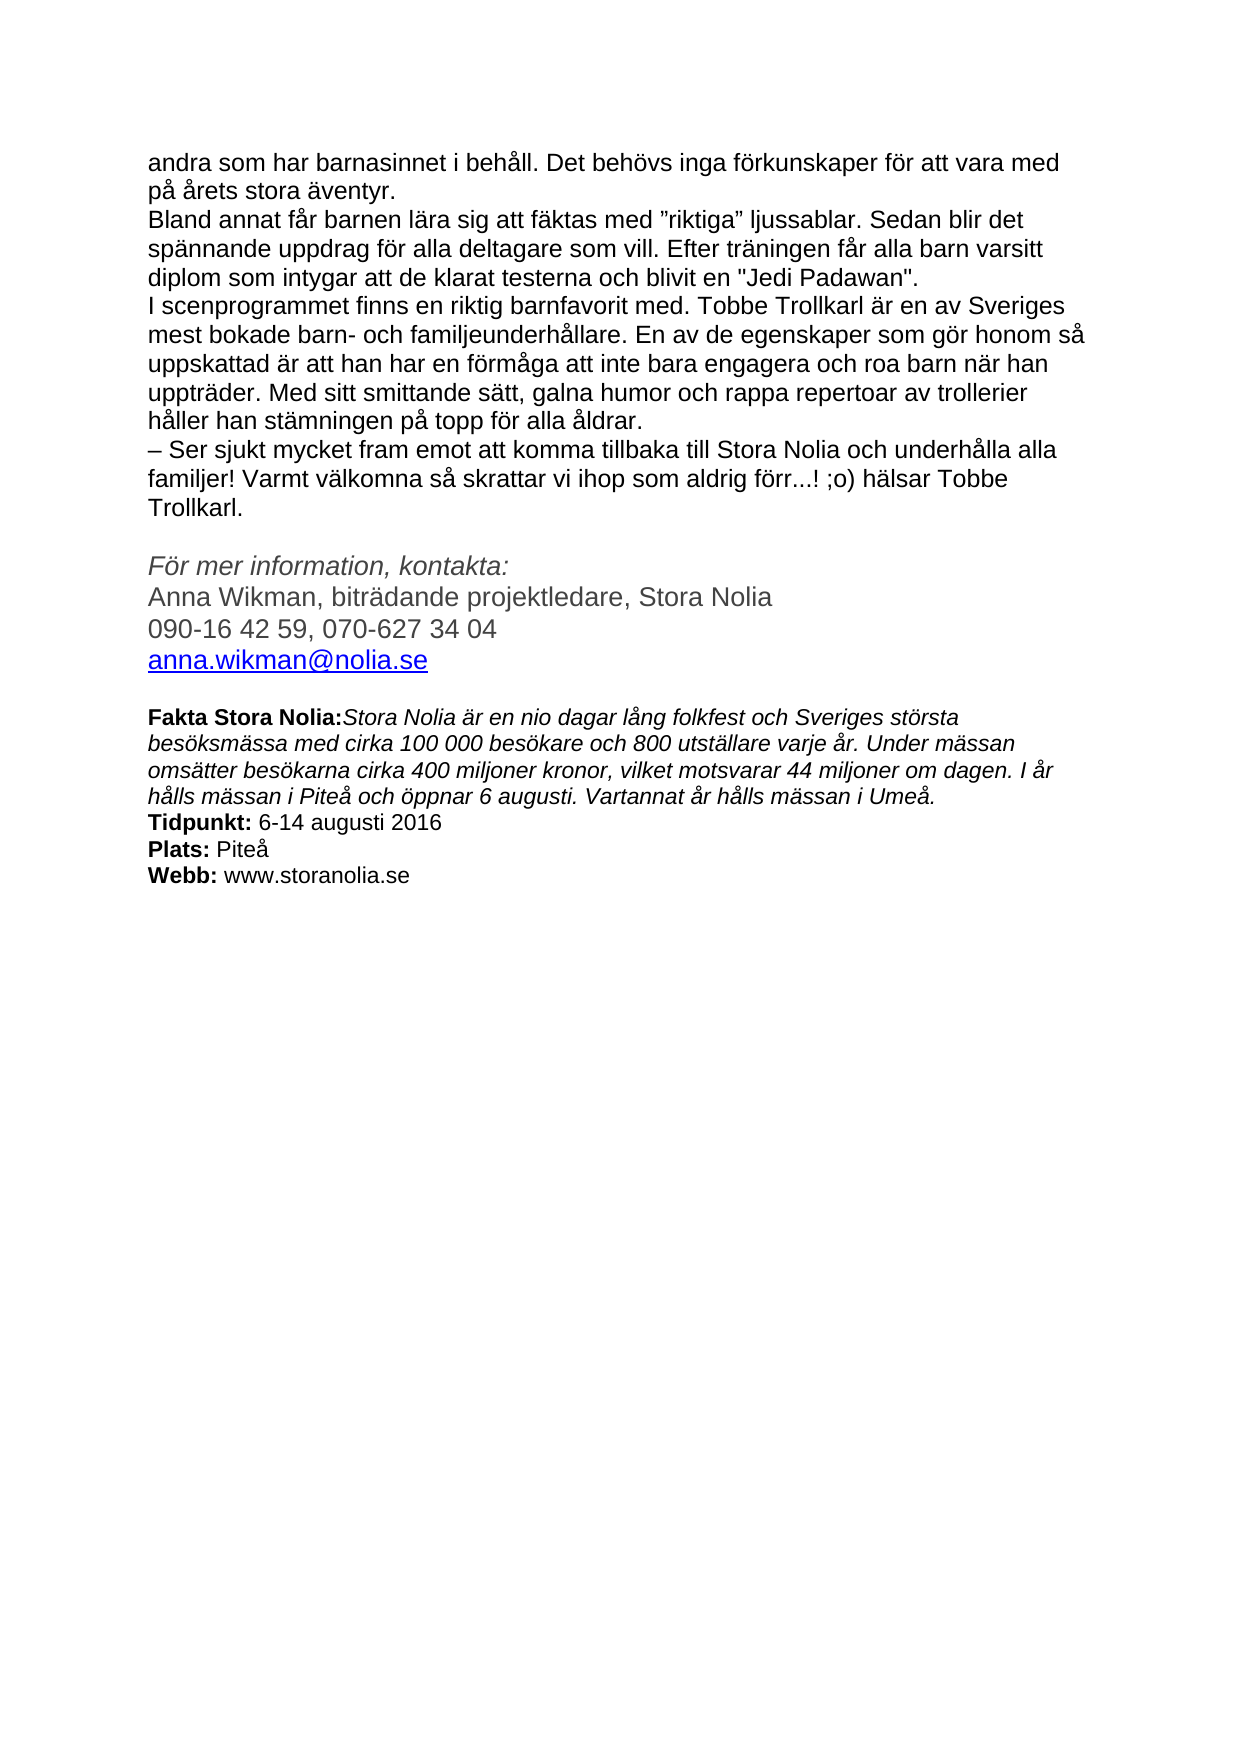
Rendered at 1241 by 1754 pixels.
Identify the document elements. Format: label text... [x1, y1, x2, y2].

text I scenprogrammet finns en riktig barnfavorit med. Tobbe Trollkarl är en av Sveriges mest bokade barn- och familjeunderhållare. En av de egenskaper som gör honom så uppskattad är att han har en förmåga att inte bara engagera och roa barn när han uppträder. Med sitt smittande sätt, galna humor och rappa repertoar av trollerier håller han stämningen på topp för alla åldrar. [148, 291, 1093, 435]
text För mer information, kontakta: [148, 550, 1093, 581]
text Tidpunkt: 6-14 augusti 2016 [148, 809, 1093, 836]
text Fakta Stora Nolia: Stora Nolia är en nio dagar lång folkfest och Sveriges största besöksmässa med cirka 100 000 besökare och 800 utställare varje år. Under mässan omsätter besökarna cirka 400 miljoner kronor, vilket motsvarar 44 miljoner om dagen. I år hålls mässan i Piteå och öppnar 6 augusti. Vartannat år hålls mässan i Umeå. [148, 704, 1093, 809]
text – Ser sjukt mycket fram emot att komma tillbaka till Stora Nolia och underhålla alla familjer! Varmt välkomna så skrattar vi ihop som aldrig förr...! ;o) hälsar Tobbe Trollkarl. [148, 435, 1093, 521]
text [148, 148, 1093, 205]
text 090-16 42 59, 070-627 34 04 [148, 613, 1093, 644]
text anna.wikman@nolia.se [148, 644, 1093, 675]
text Anna Wikman, biträdande projektledare, Stora Nolia [148, 581, 1093, 613]
text Plats: Piteå [148, 836, 1093, 862]
text Webb: www.storanolia.se [148, 862, 1093, 888]
text Bland annat får barnen lära sig att fäktas med ”riktiga” ljussablar. Sedan blir det spännande uppdrag för alla deltagare som vill. Efter träningen får alla barn varsitt diplom som intygar att de klarat testerna och blivit en "Jedi Padawan". [148, 205, 1093, 291]
